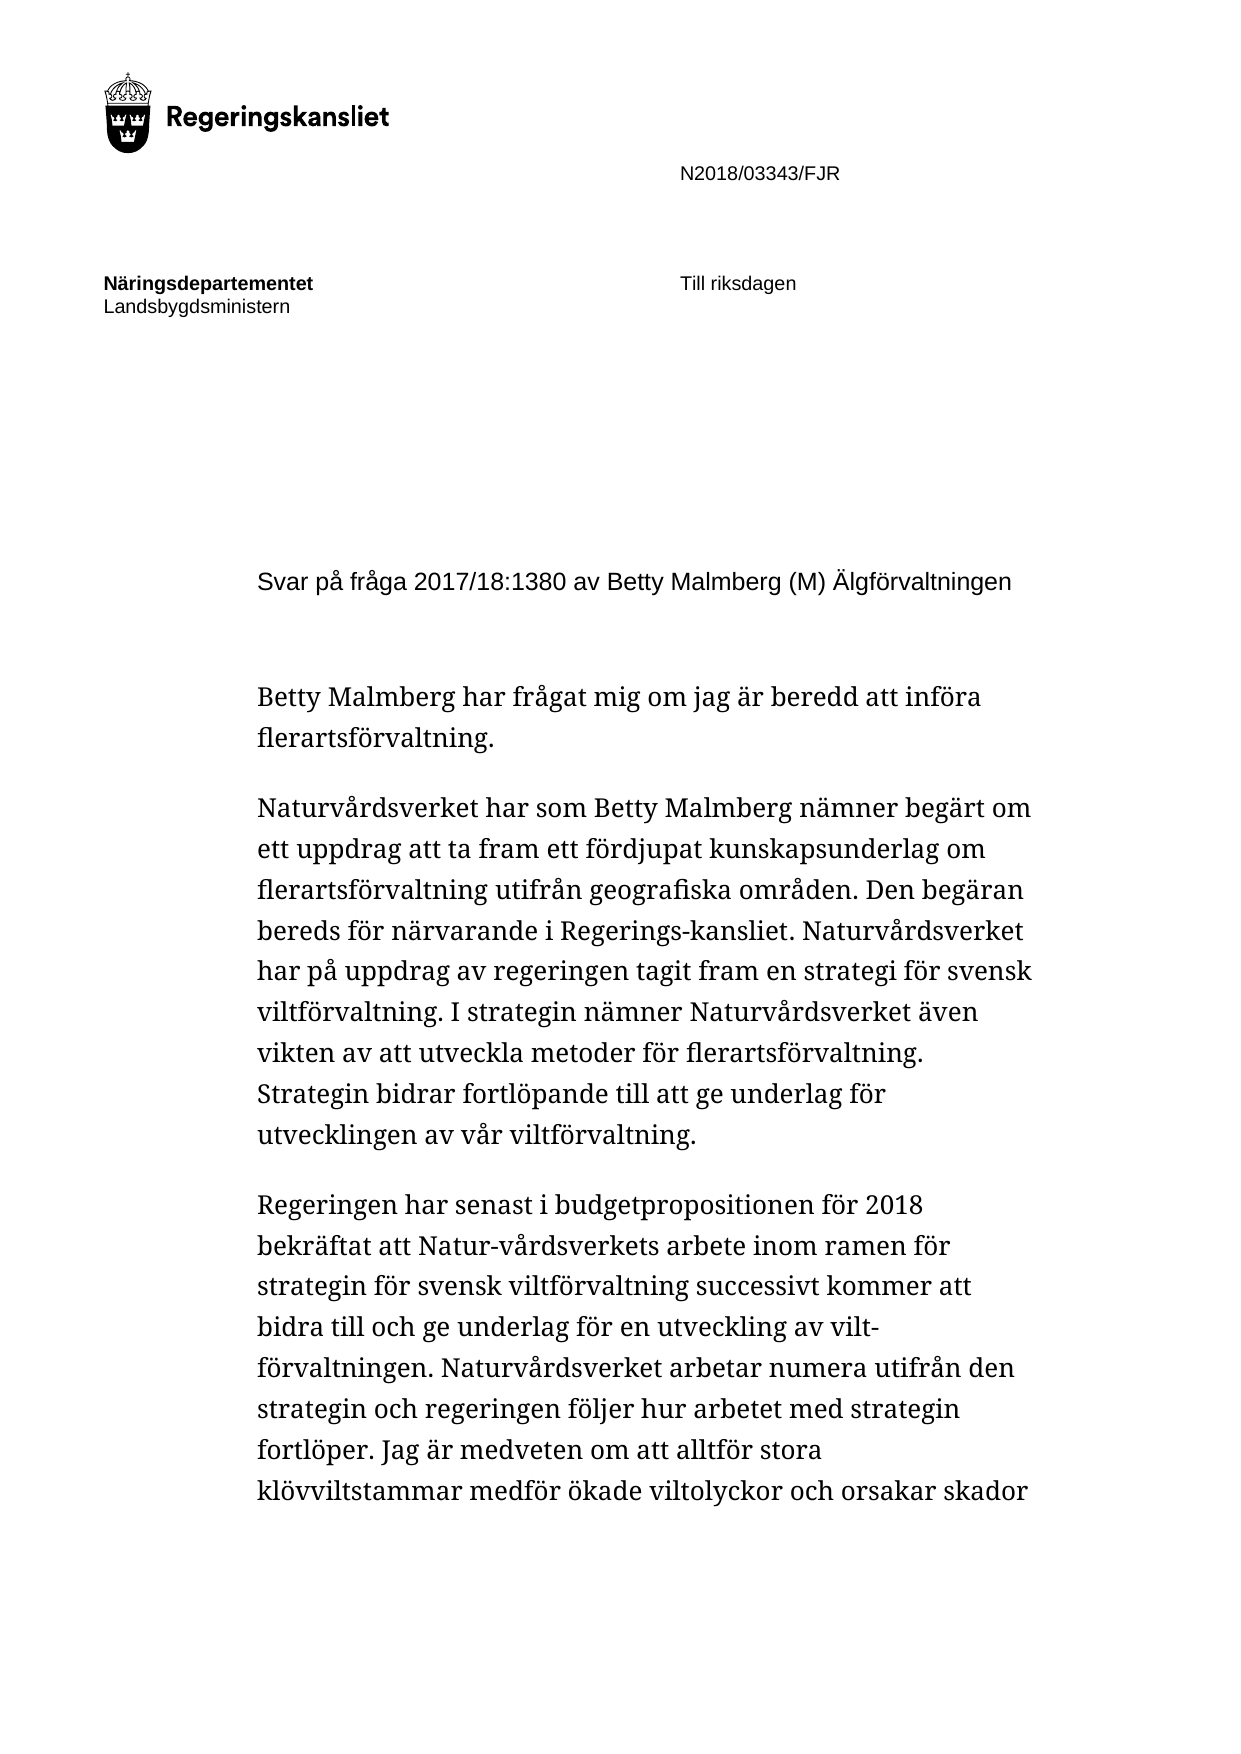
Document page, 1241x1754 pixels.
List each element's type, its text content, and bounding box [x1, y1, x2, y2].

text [257, 1186, 1033, 1508]
text Svar på fråga 2017/18:1380 av Betty Malmberg (M) Älgförvaltningen [257, 567, 1033, 596]
text Naturvårdsverket har som Betty Malmberg nämner begärt om ett uppdrag att ta fram ett fördjupat kunskapsunderlag om flerartsförvaltning utifrån geografiska områden. Den begäran bereds för närvarande i Regerings-kansliet. Naturvårdsverket har på uppdrag av regeringen tagit fram en strategi för svensk viltförvaltning. I strategin nämner Naturvårdsverket även vikten av att utveckla metoder för flerartsförvaltning. Strategin bidrar fortlöpande till att ge underlag för utvecklingen av vår viltförvaltning. [257, 789, 1033, 1152]
text Betty Malmberg har frågat mig om jag är beredd att införa flerartsförvaltning. [257, 679, 1033, 755]
